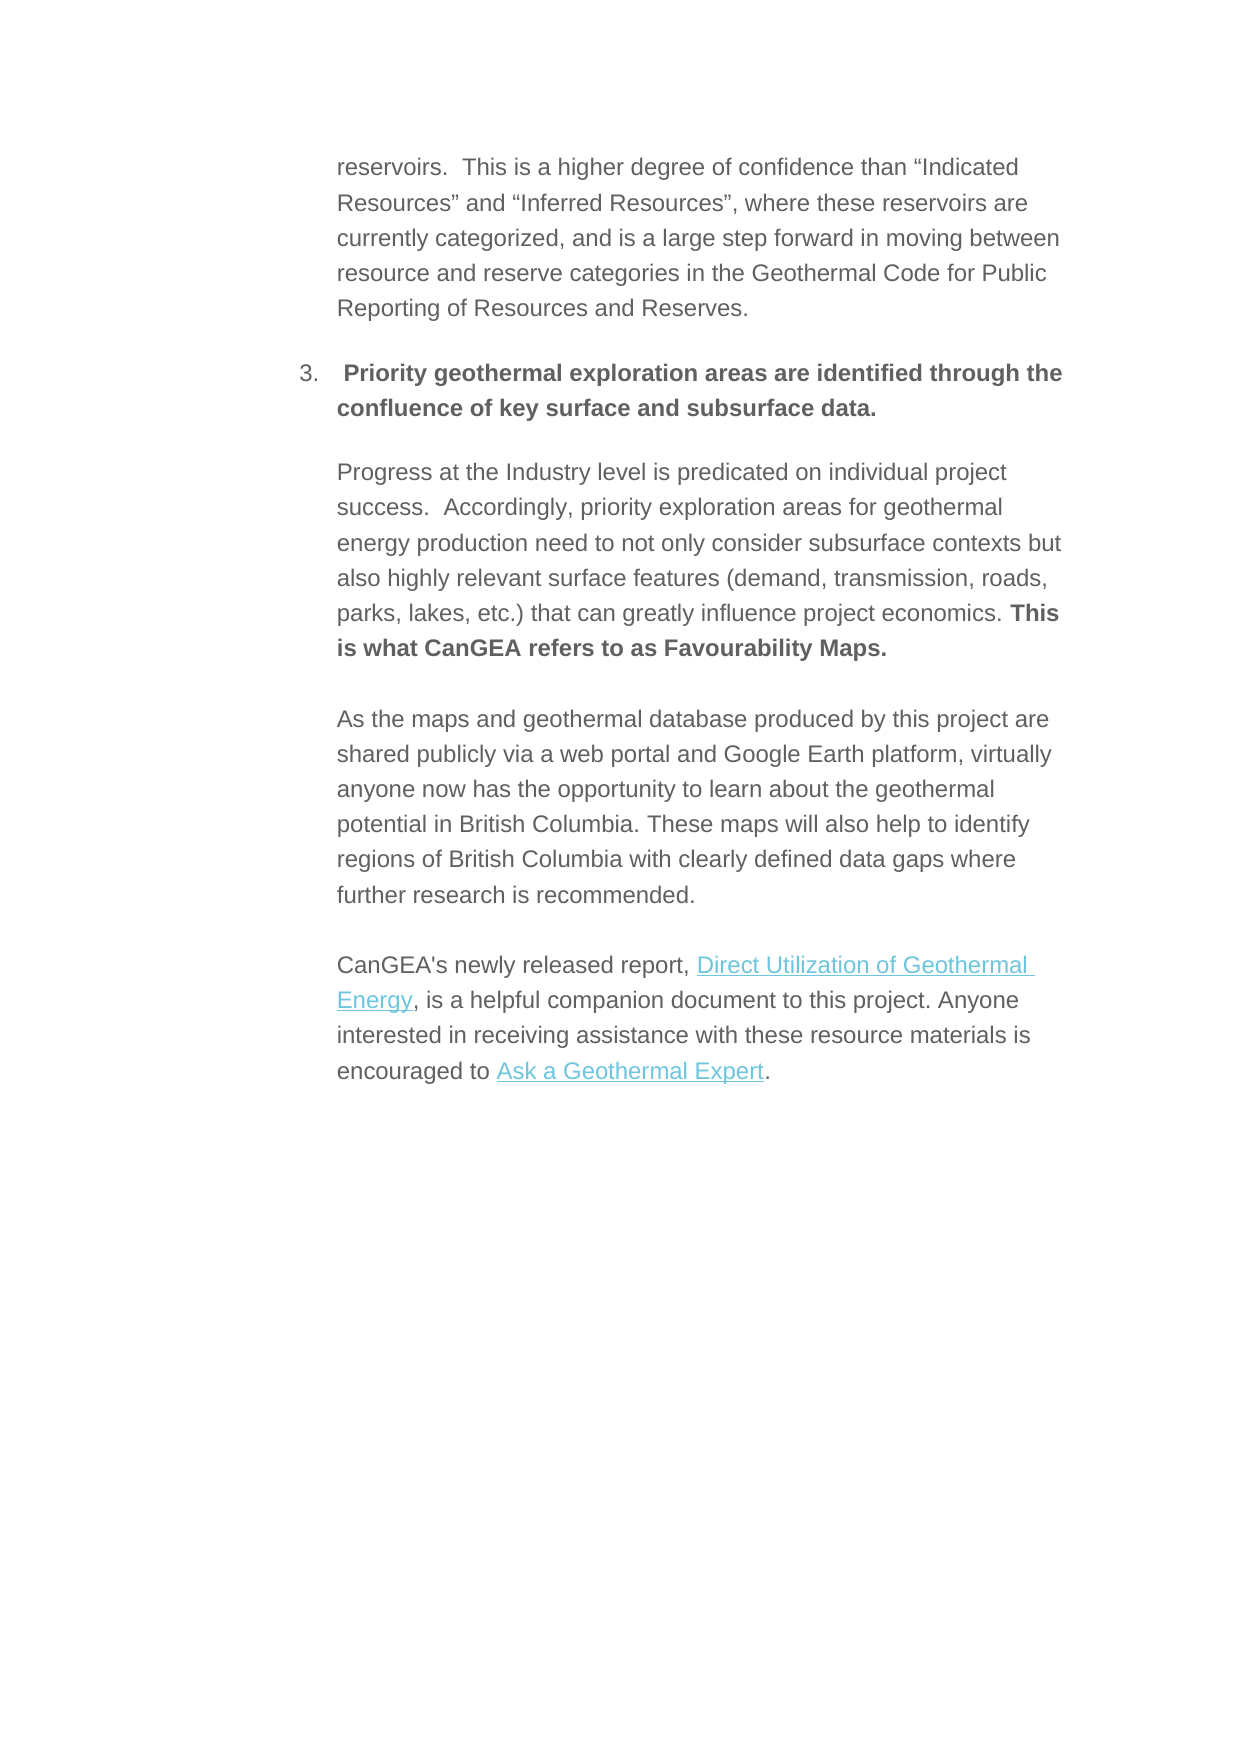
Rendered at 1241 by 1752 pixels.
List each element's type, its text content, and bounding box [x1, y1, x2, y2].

text Progress at the Industry level is predicated on individual project success. Accordingly, priority exploration areas for geothermal energy production need to not only consider subsurface contexts but also highly relevant surface features (demand, transmission, roads, parks, lakes, etc.) that can greatly influence project economics. This is what CanGEA refers to as Favourability Maps. As the maps and geothermal database produced by this project are shared publicly via a web portal and Google Earth platform, virtually anyone now has the opportunity to learn about the geothermal potential in British Columbia. These maps will also help to identify regions of British Columbia with clearly defined data gaps where further research is recommended. CanGEA's newly released report, Direct Utilization of Geothermal Energy, is a helpful companion document to this project. Anyone interested in receiving assistance with these resource materials is encouraged to Ask a Geothermal Expert. [337, 451, 1069, 1084]
list Priority geothermal exploration areas are identified through the confluence of key surface and subsurface data. [299, 351, 1069, 421]
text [337, 146, 1069, 322]
